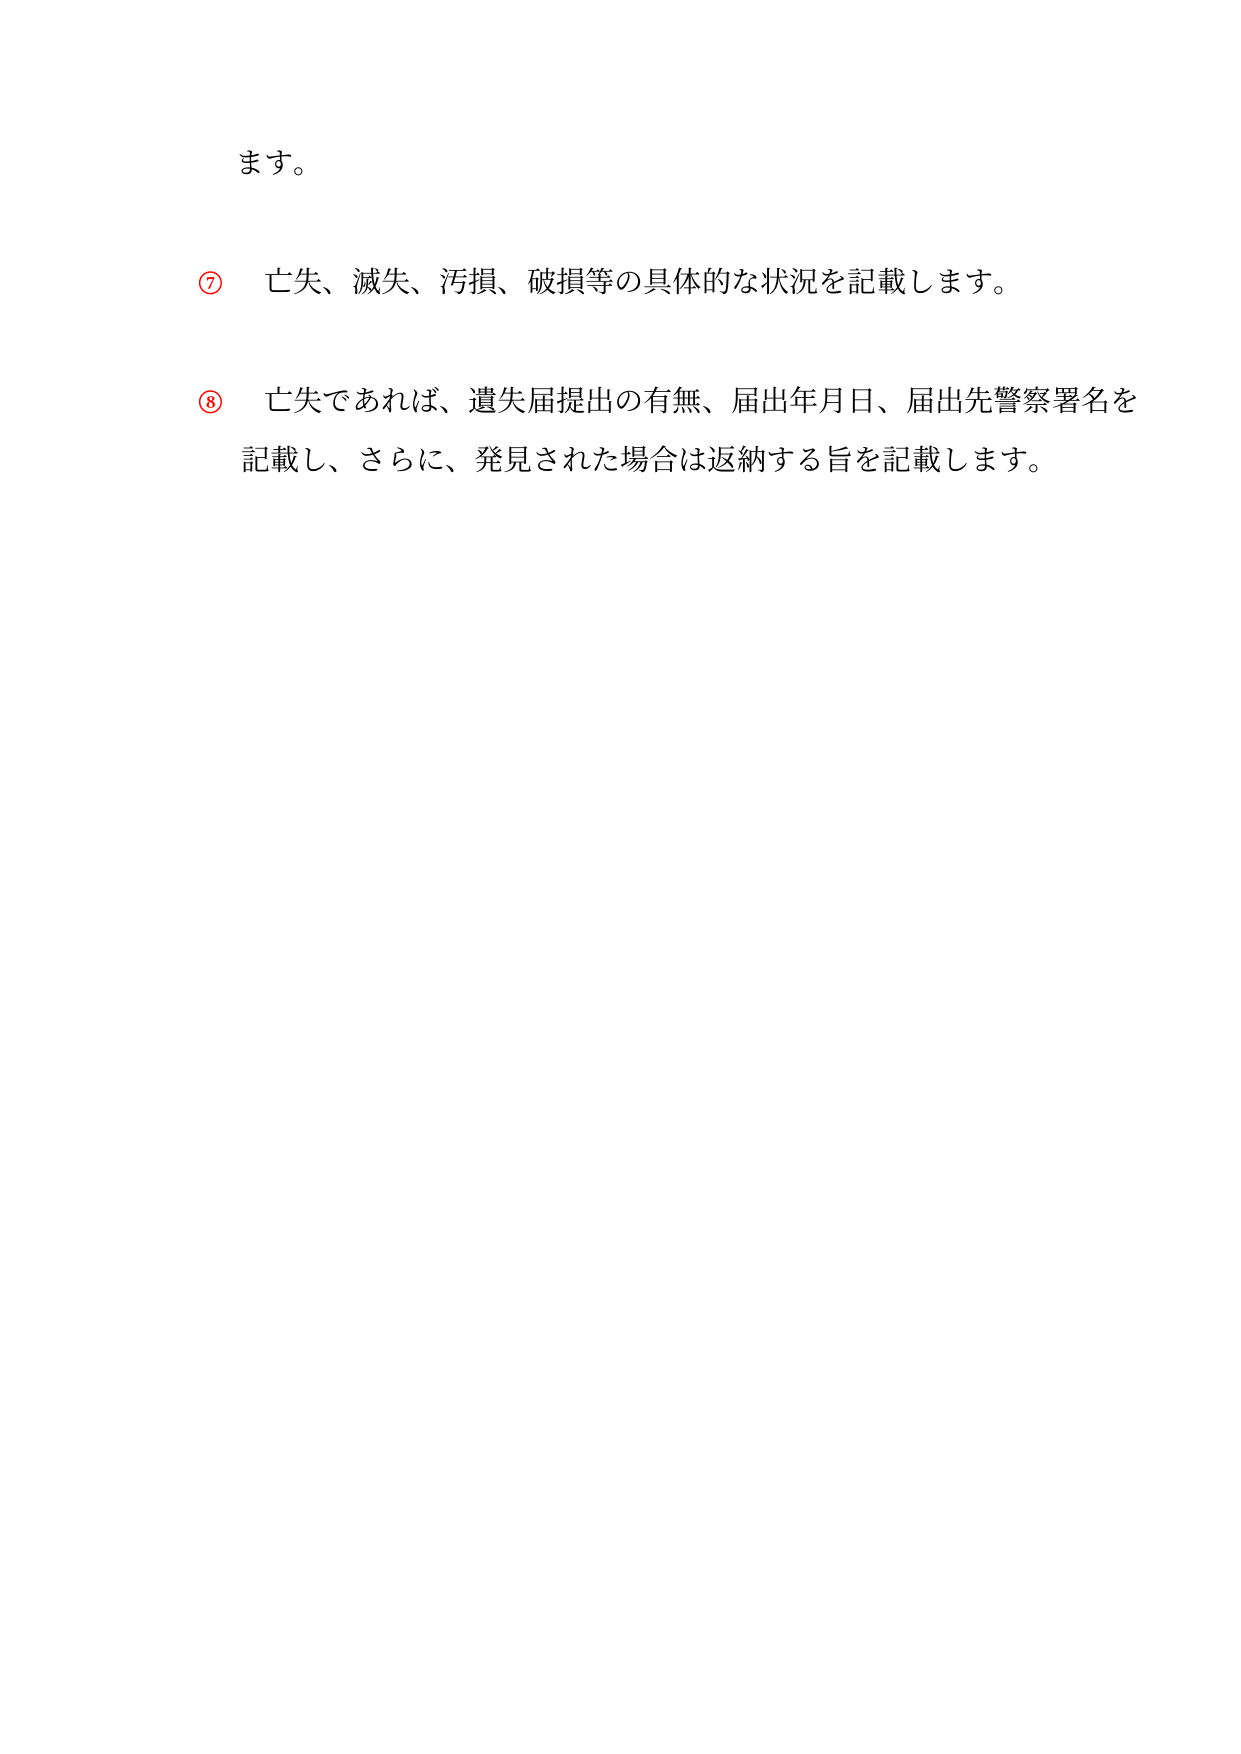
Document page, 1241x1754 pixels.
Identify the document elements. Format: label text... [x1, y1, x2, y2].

list 亡失であれば、遺失届提出の有無、届出年月日、届出先警察署名を [198, 369, 1140, 428]
text 記載し、さらに、発見された場合は返納する旨を記載します。 [153, 428, 1140, 488]
text ます。 [235, 132, 1140, 191]
list 亡失、滅失、汚損、破損等の具体的な状況を記載します。 [198, 250, 1140, 310]
